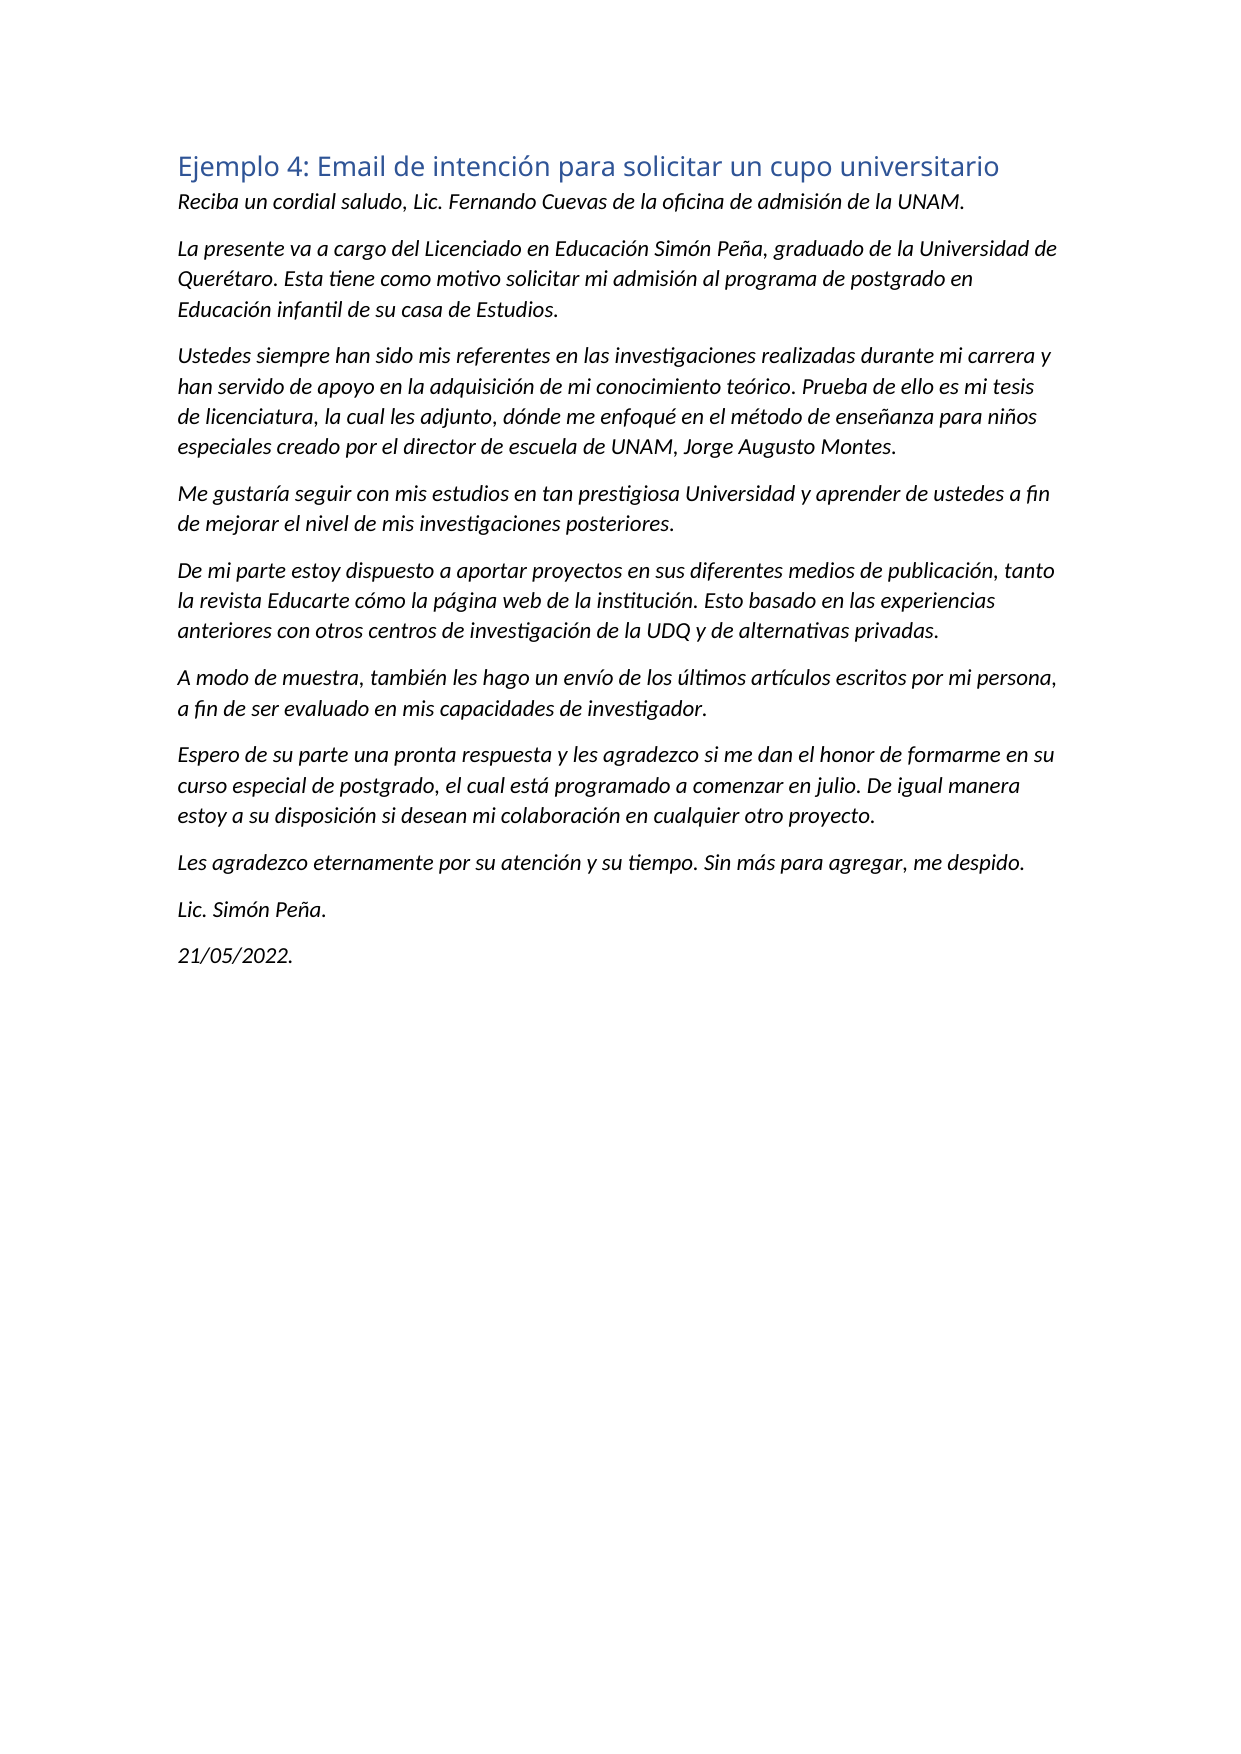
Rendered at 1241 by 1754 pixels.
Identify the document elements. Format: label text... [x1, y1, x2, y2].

subtitle Ejemplo 4: Email de intención para solicitar un cupo universitario [177, 148, 1063, 184]
text Espero de su parte una pronta respuesta y les agradezco si me dan el honor de formarme en su curso especial de postgrado, el cual está programado a comenzar en julio. De igual manera estoy a su disposición si desean mi colaboración en cualquier otro proyecto. [177, 741, 1063, 829]
text Ustedes siempre han sido mis referentes en las investigaciones realizadas durante mi carrera y han servido de apoyo en la adquisición de mi conocimiento teórico. Prueba de ello es mi tesis de licenciatura, la cual les adjunto, dónde me enfoqué en el método de enseñanza para niños especiales creado por el director de escuela de UNAM, Jorge Augusto Montes. [177, 342, 1063, 460]
text Reciba un cordial saludo, Lic. Fernando Cuevas de la oficina de admisión de la UNAM. [177, 187, 1063, 215]
text Lic. Simón Peña. [177, 895, 1063, 923]
text 21/05/2022. [177, 942, 1063, 969]
text A modo de muestra, también les hago un envío de los últimos artículos escritos por mi persona, a fin de ser evaluado en mis capacidades de investigador. [177, 663, 1063, 722]
text De mi parte estoy dispuesto a aportar proyectos en sus diferentes medios de publicación, tanto la revista Educarte cómo la página web de la institución. Esto basado en las experiencias anteriores con otros centros de investigación de la UDQ y de alternativas privadas. [177, 556, 1063, 644]
text Les agradezco eternamente por su atención y su tiempo. Sin más para agregar, me despido. [177, 848, 1063, 876]
text La presente va a cargo del Licenciado en Educación Simón Peña, graduado de la Universidad de Querétaro. Esta tiene como motivo solicitar mi admisión al programa de postgrado en Educación infantil de su casa de Estudios. [177, 234, 1063, 323]
text Me gustaría seguir con mis estudios en tan prestigiosa Universidad y aprender de ustedes a fin de mejorar el nivel de mis investigaciones posteriores. [177, 479, 1063, 537]
